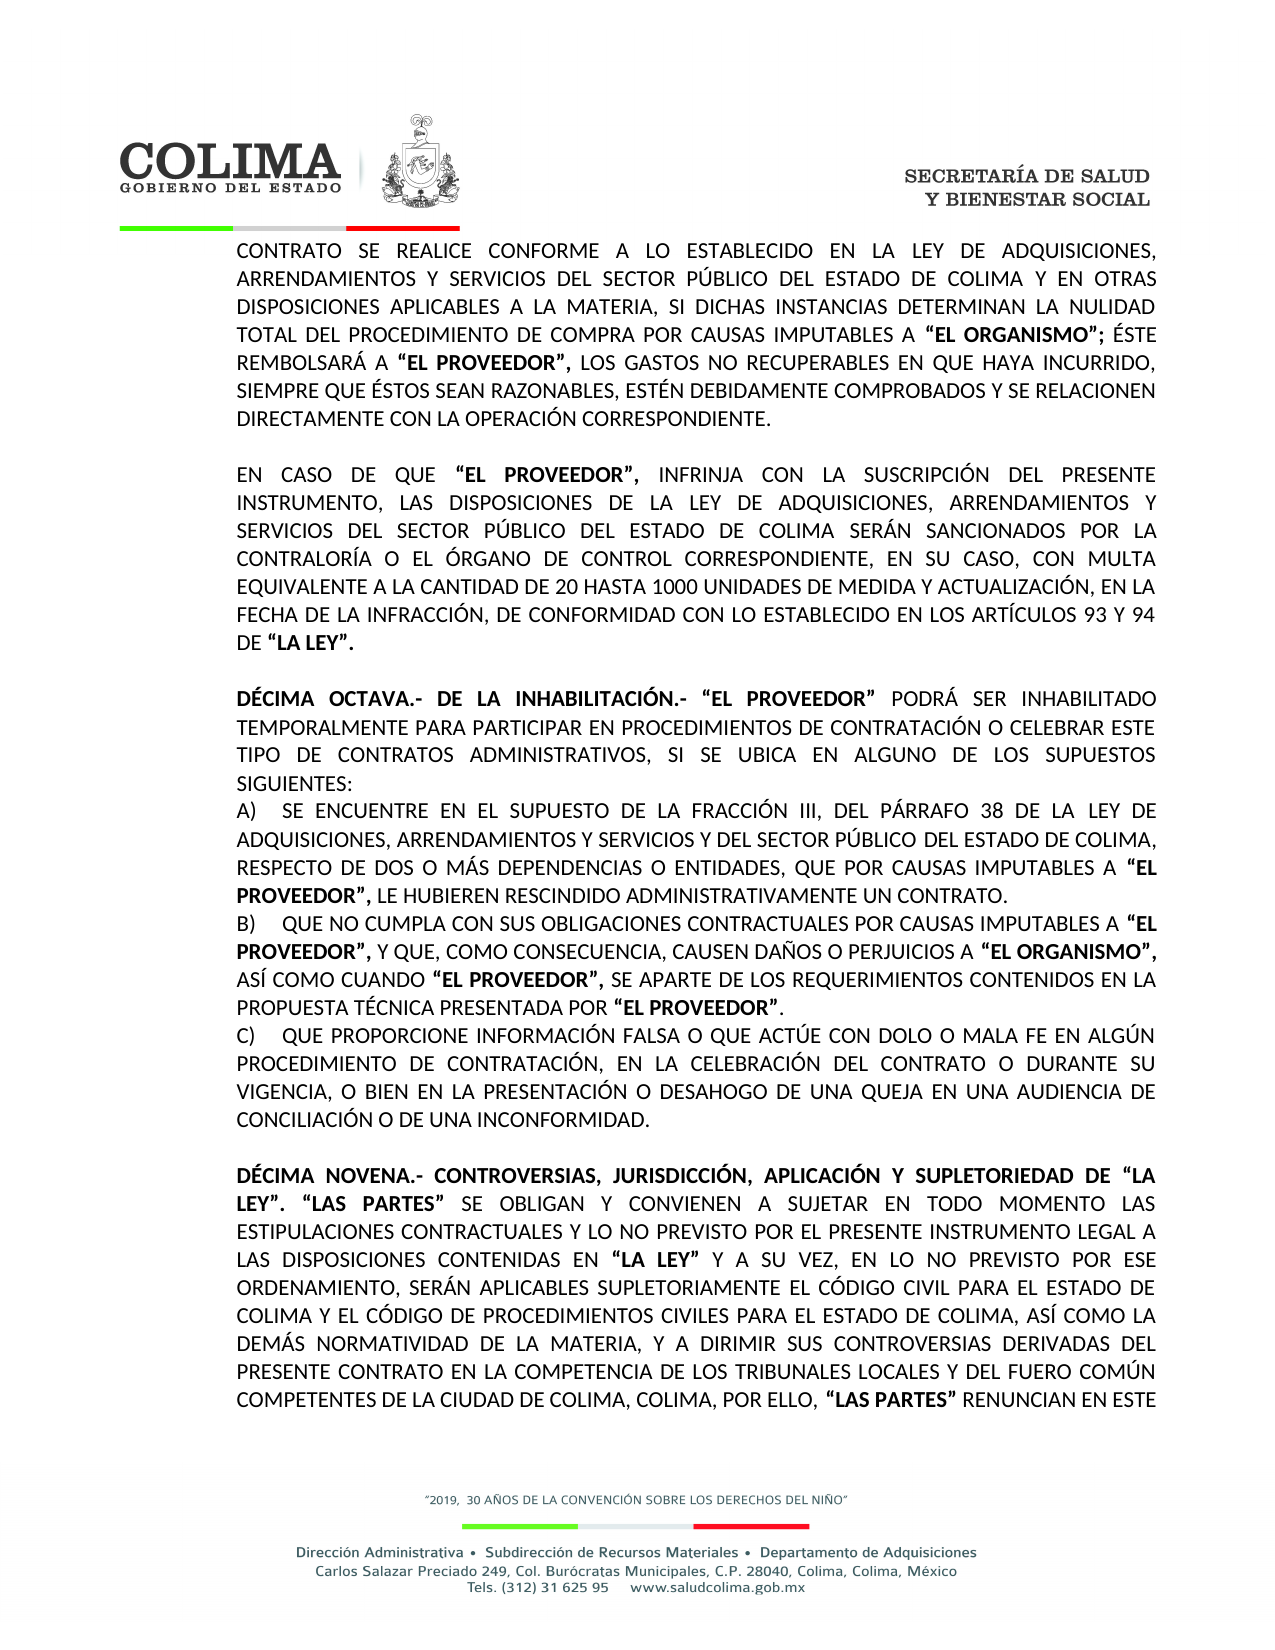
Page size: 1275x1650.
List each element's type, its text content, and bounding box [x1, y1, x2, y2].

list QUE PROPORCIONE INFORMACIÓN FALSA O QUE ACTÚE CON DOLO O MALA FE EN ALGÚN PROCEDIMIENTO DE CONTRATACIÓN, EN LA CELEBRACIÓN DEL CONTRATO O DURANTE SU VIGENCIA, O BIEN EN LA PRESENTACIÓN O DESAHOGO DE UNA QUEJA EN UNA AUDIENCIA DE CONCILIACIÓN O DE UNA INCONFORMIDAD. [236, 1021, 1157, 1133]
text DÉCIMA OCTAVA.- DE LA INHABILITACIÓN.- “EL PROVEEDOR” PODRÁ SER INHABILITADO TEMPORALMENTE PARA PARTICIPAR EN PROCEDIMIENTOS DE CONTRATACIÓN O CELEBRAR ESTE TIPO DE CONTRATOS ADMINISTRATIVOS, SI SE UBICA EN ALGUNO DE LOS SUPUESTOS SIGUIENTES: [236, 684, 1157, 797]
list QUE NO CUMPLA CON SUS OBLIGACIONES CONTRACTUALES POR CAUSAS IMPUTABLES A “EL PROVEEDOR”, Y QUE, COMO CONSECUENCIA, CAUSEN DAÑOS O PERJUICIOS A “EL ORGANISMO”, ASÍ COMO CUANDO “EL PROVEEDOR”, SE APARTE DE LOS REQUERIMIENTOS CONTENIDOS EN LA PROPUESTA TÉCNICA PRESENTADA POR “EL PROVEEDOR”. [236, 909, 1157, 1021]
picture [0, 1462, 1275, 1622]
list SE ENCUENTRE EN EL SUPUESTO DE LA FRACCIÓN III, DEL PÁRRAFO 38 DE LA LEY DE ADQUISICIONES, ARRENDAMIENTOS Y SERVICIOS Y DEL SECTOR PÚBLICO DEL ESTADO DE COLIMA, RESPECTO DE DOS O MÁS DEPENDENCIAS O ENTIDADES, QUE POR CAUSAS IMPUTABLES A “EL PROVEEDOR”, LE HUBIEREN RESCINDIDO ADMINISTRATIVAMENTE UN CONTRATO. [236, 797, 1157, 909]
text EN CASO DE QUE “EL PROVEEDOR”, INFRINJA CON LA SUSCRIPCIÓN DEL PRESENTE INSTRUMENTO, LAS DISPOSICIONES DE LA LEY DE ADQUISICIONES, ARRENDAMIENTOS Y SERVICIOS DEL SECTOR PÚBLICO DEL ESTADO DE COLIMA SERÁN SANCIONADOS POR LA CONTRALORÍA O EL ÓRGANO DE CONTROL CORRESPONDIENTE, EN SU CASO, CON MULTA EQUIVALENTE A LA CANTIDAD DE 20 HASTA 1000 UNIDADES DE MEDIDA Y ACTUALIZACIÓN, EN LA FECHA DE LA INFRACCIÓN, DE CONFORMIDAD CON LO ESTABLECIDO EN LOS ARTÍCULOS 93 Y 94 DE “LA LEY”. [236, 460, 1157, 657]
picture [3, 29, 1267, 255]
